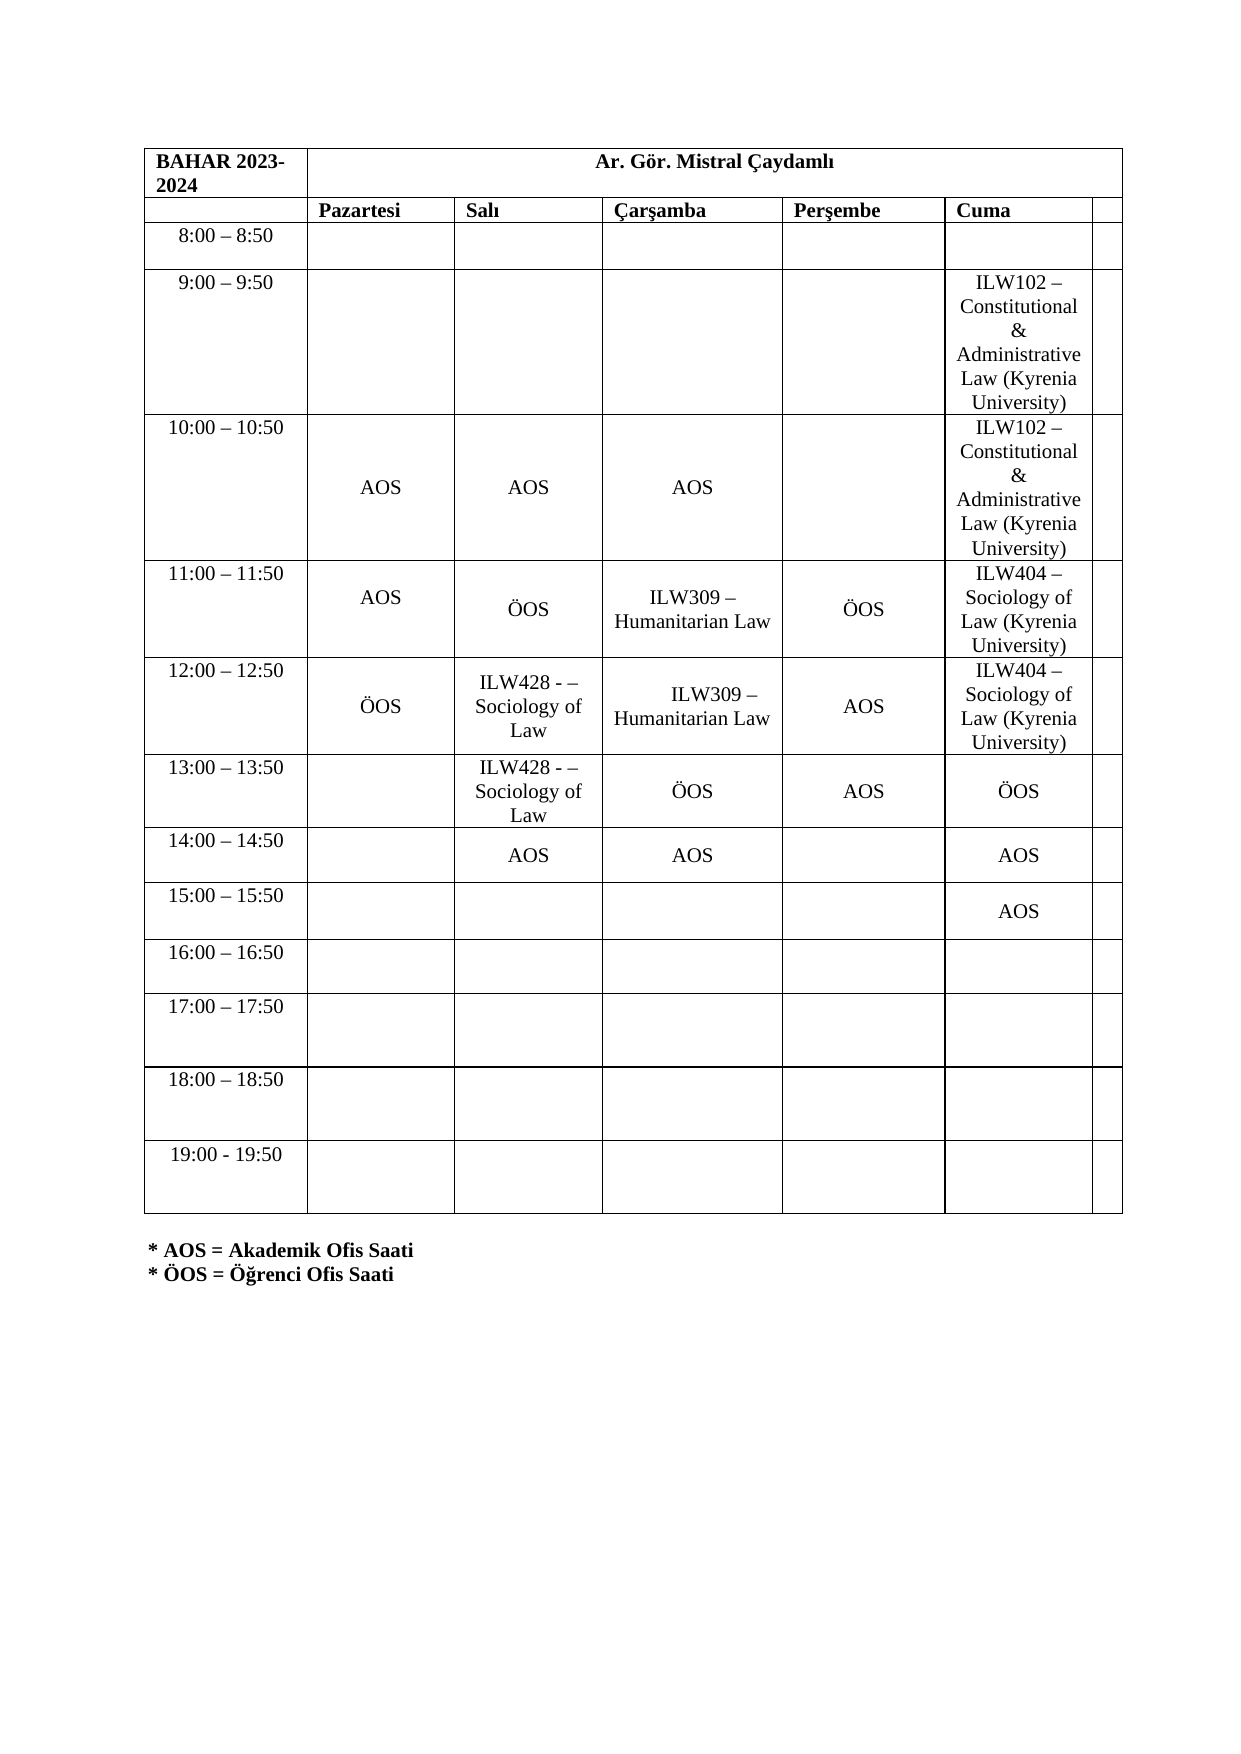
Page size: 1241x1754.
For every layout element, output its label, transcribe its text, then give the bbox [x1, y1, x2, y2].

table_cell [1093, 223, 1122, 269]
table_cell [455, 940, 602, 993]
table_cell AOS [783, 755, 944, 827]
table_cell Çarşamba [603, 198, 782, 222]
table_cell AOS [946, 883, 1092, 939]
table_cell AOS [946, 828, 1092, 882]
table_cell AOS [603, 828, 782, 882]
table_cell [783, 1141, 944, 1213]
table_cell [1093, 270, 1122, 414]
table_cell [946, 994, 1092, 1066]
text * AOS = Akademik Ofis Saati [148, 1238, 1093, 1262]
table_cell [783, 223, 944, 269]
table_cell [1093, 828, 1122, 882]
table_cell [783, 828, 944, 882]
table_cell [1093, 1068, 1122, 1140]
table_cell AOS [308, 561, 454, 657]
table_cell [783, 415, 944, 559]
table_cell ILW404 – Sociology of Law (Kyrenia University) [946, 561, 1092, 657]
table_cell 14:00 – 14:50 [145, 828, 307, 882]
table_cell 15:00 – 15:50 [145, 883, 307, 939]
table_cell 19:00 - 19:50 [145, 1141, 307, 1213]
table_cell [946, 1141, 1092, 1213]
table_cell AOS [308, 415, 454, 559]
text * ÖOS = Öğrenci Ofis Saati [148, 1262, 1093, 1286]
table_cell [455, 883, 602, 939]
table_cell [1093, 415, 1122, 559]
table_cell [455, 1068, 602, 1140]
table_cell 8:00 – 8:50 [145, 223, 307, 269]
table_header Ar. Gör. Mistral Çaydamlı [308, 149, 1122, 197]
table_cell [783, 994, 944, 1066]
table_cell [603, 270, 782, 414]
table_cell 17:00 – 17:50 [145, 994, 307, 1066]
table_cell [1093, 755, 1122, 827]
table_cell ÖOS [946, 755, 1092, 827]
table_cell ILW428 - – Sociology of Law [455, 755, 602, 827]
table_cell Cuma [946, 198, 1092, 222]
table_cell [1093, 940, 1122, 993]
table_cell [783, 1068, 944, 1140]
table_cell [308, 755, 454, 827]
table_cell [603, 1068, 782, 1140]
table_cell [783, 270, 944, 414]
table_cell AOS [603, 415, 782, 559]
table_cell AOS [455, 415, 602, 559]
table_cell [455, 270, 602, 414]
table_cell ÖOS [603, 755, 782, 827]
table_cell ILW309 – Humanitarian Law [603, 658, 782, 754]
table_cell [308, 940, 454, 993]
table_cell [603, 223, 782, 269]
table_cell Pazartesi [308, 198, 454, 222]
table_cell 10:00 – 10:50 [145, 415, 307, 559]
table_cell [603, 1141, 782, 1213]
table_cell [1093, 658, 1122, 754]
table_cell [308, 1068, 454, 1140]
table_cell [603, 940, 782, 993]
table_cell [308, 1141, 454, 1213]
table_cell [455, 1141, 602, 1213]
table_cell [308, 883, 454, 939]
table_cell [603, 883, 782, 939]
table_cell [455, 223, 602, 269]
table_cell 11:00 – 11:50 [145, 561, 307, 657]
table_cell ILW102 –Constitutional & Administrative Law (Kyrenia University) [946, 270, 1092, 414]
table_cell ILW309 – Humanitarian Law [603, 561, 782, 657]
table_cell [783, 883, 944, 939]
table_cell [1093, 994, 1122, 1066]
table_cell [308, 994, 454, 1066]
table_cell AOS [783, 658, 944, 754]
table_cell ILW404 – Sociology of Law (Kyrenia University) [946, 658, 1092, 754]
table_cell ÖOS [783, 561, 944, 657]
table_cell AOS [455, 828, 602, 882]
table_cell [1093, 198, 1122, 222]
table_cell [603, 994, 782, 1066]
table_cell [946, 1068, 1092, 1140]
table_cell [308, 828, 454, 882]
table_header BAHAR 2023-2024 [145, 149, 307, 197]
table_cell [783, 940, 944, 993]
table_cell [1093, 883, 1122, 939]
table_cell [145, 198, 307, 222]
table_cell Perşembe [783, 198, 944, 222]
table_cell [1093, 561, 1122, 657]
table_cell ILW428 - – Sociology of Law [455, 658, 602, 754]
table_cell [1093, 1141, 1122, 1213]
table_cell [308, 270, 454, 414]
table_cell [455, 994, 602, 1066]
table_cell 13:00 – 13:50 [145, 755, 307, 827]
table_cell [946, 940, 1092, 993]
table_cell ILW102 –Constitutional & Administrative Law (Kyrenia University) [946, 415, 1092, 559]
table_cell [946, 223, 1092, 269]
table_cell [308, 223, 454, 269]
table_cell 18:00 – 18:50 [145, 1068, 307, 1140]
table_cell 9:00 – 9:50 [145, 270, 307, 414]
table_cell ÖOS [455, 561, 602, 657]
table_cell 12:00 – 12:50 [145, 658, 307, 754]
table_cell 16:00 – 16:50 [145, 940, 307, 993]
table_cell ÖOS [308, 658, 454, 754]
table_cell Salı [455, 198, 602, 222]
